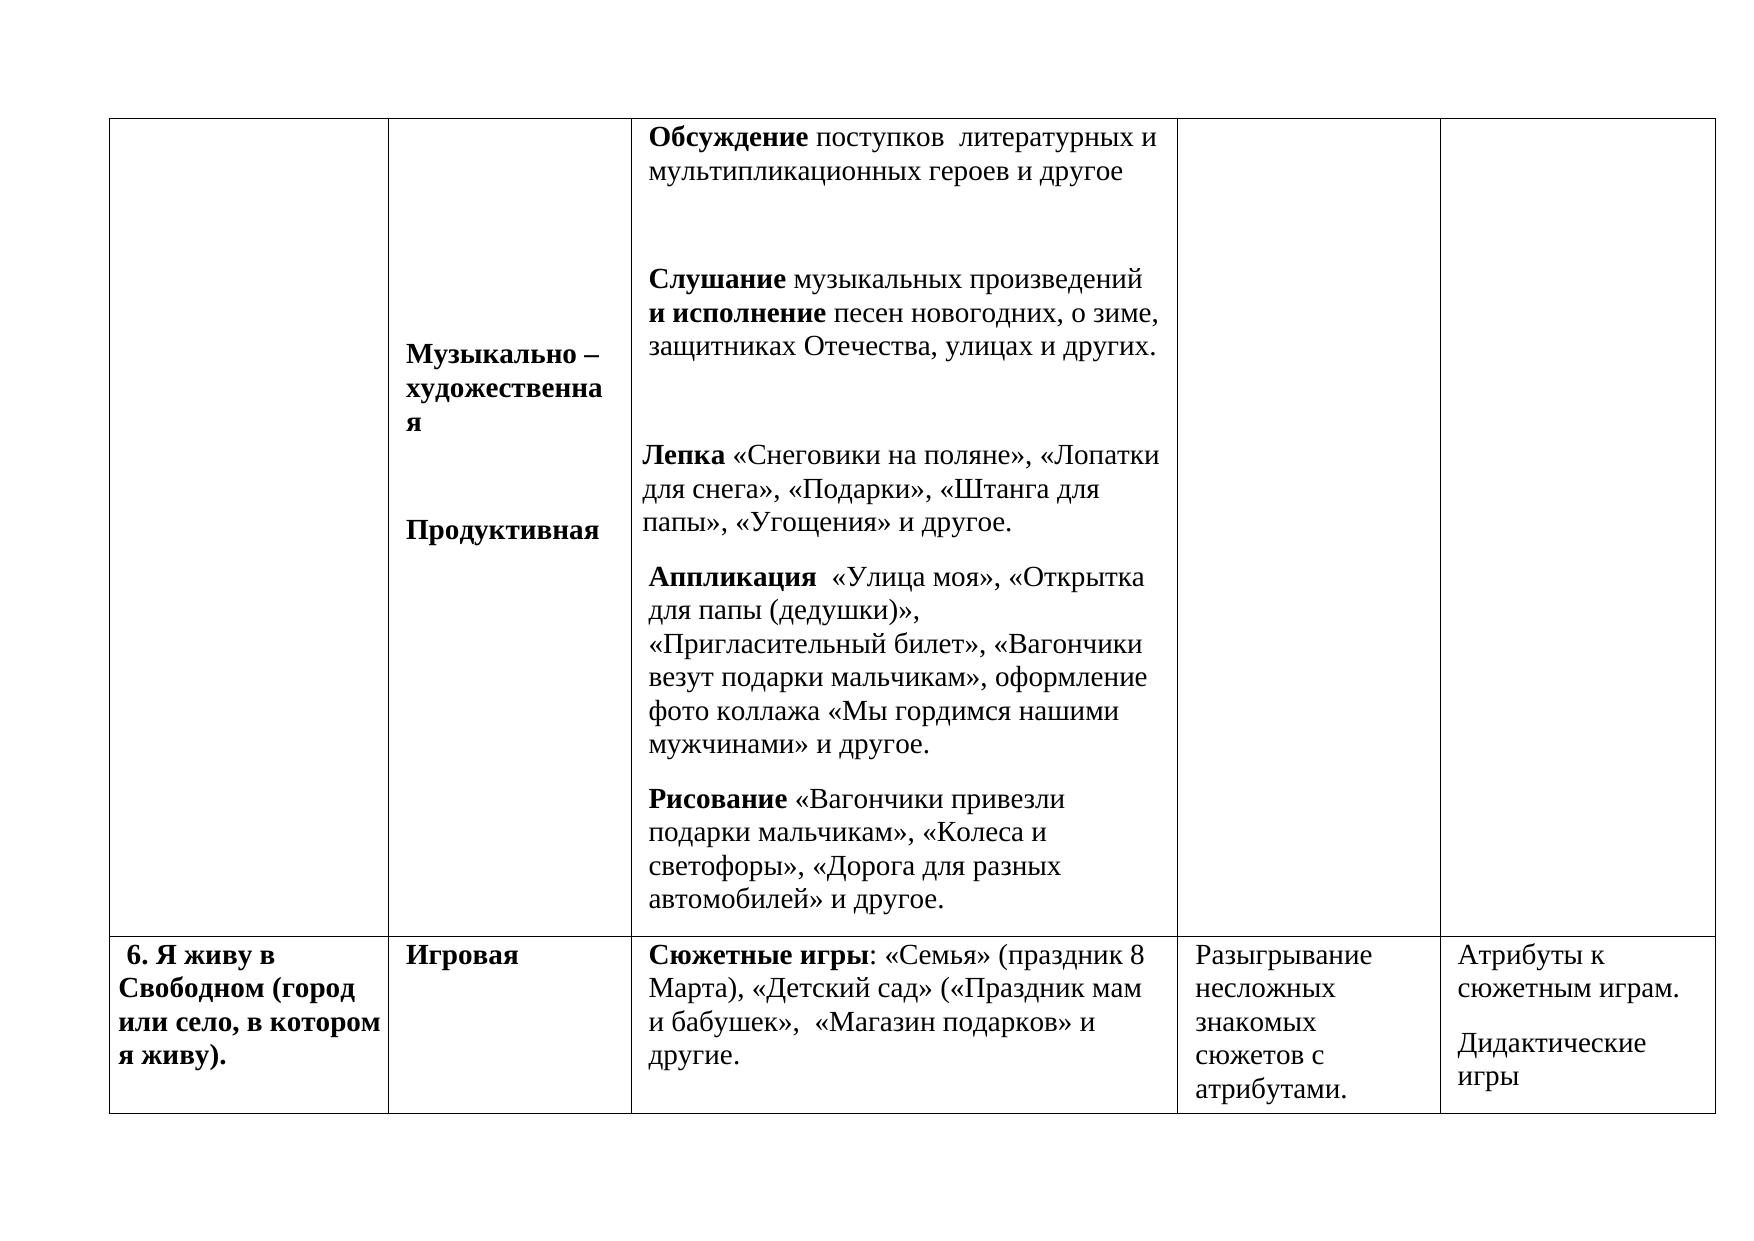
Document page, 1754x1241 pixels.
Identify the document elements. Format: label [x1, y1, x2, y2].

table_cell [110, 119, 388, 936]
table_cell [632, 937, 1177, 1113]
table_cell [1178, 119, 1440, 936]
table_cell [1178, 937, 1440, 1113]
table_cell [632, 119, 1177, 936]
table_cell [1441, 937, 1715, 1113]
table_cell [1441, 119, 1715, 936]
table_cell [389, 119, 631, 936]
table_cell [389, 937, 631, 1113]
table_cell [110, 937, 388, 1113]
